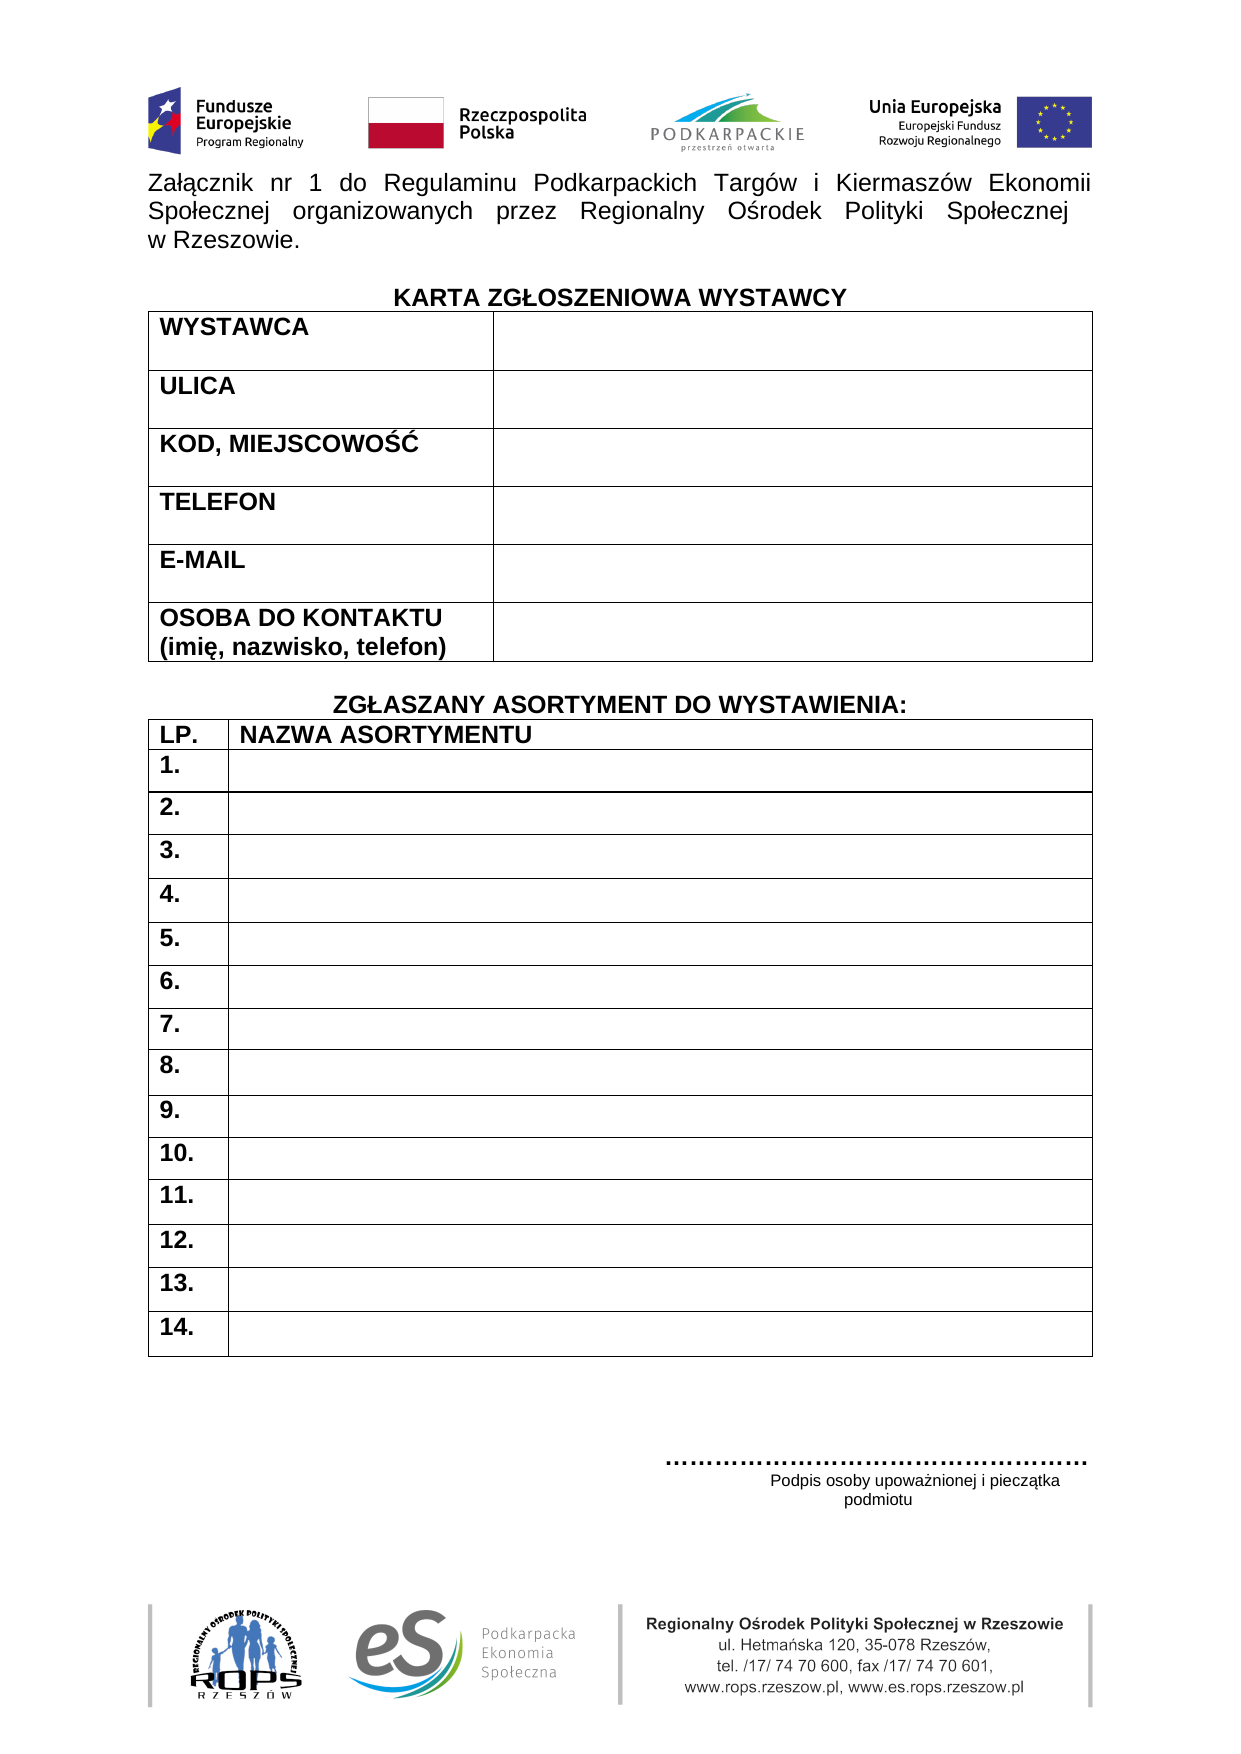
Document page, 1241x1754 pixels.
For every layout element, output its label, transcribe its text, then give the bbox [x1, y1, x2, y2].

table_cell [229, 879, 1092, 922]
table_cell [229, 835, 1092, 878]
table_cell TELEFON [149, 487, 493, 544]
table_cell [494, 429, 1092, 486]
table_cell [229, 1225, 1092, 1267]
table_cell KOD, MIEJSCOWOŚĆ [149, 429, 493, 486]
table_cell 2. [149, 793, 228, 834]
table_cell OSOBA DO KONTAKTU (imię, nazwisko, telefon) [149, 603, 493, 661]
table_cell 8. [149, 1050, 228, 1094]
table_cell 9. [149, 1096, 228, 1137]
text ZGŁASZANY ASORTYMENT DO WYSTAWIENIA: [148, 691, 1093, 719]
table_cell ULICA [149, 371, 493, 428]
picture [148, 73, 1092, 168]
table_cell 13. [149, 1268, 228, 1311]
picture [147, 1604, 1093, 1708]
table_cell 5. [149, 923, 228, 965]
table_cell 4. [149, 879, 228, 922]
table_cell E-MAIL [149, 545, 493, 602]
table_cell [229, 750, 1092, 791]
text Załącznik nr 1 do Regulaminu Podkarpackich Targów i Kiermaszów Ekonomii Społecznej organizowanych przez Regionalny Ośrodek Polityki Społecznej w Rzeszowie. [148, 167, 1093, 254]
table_cell [229, 966, 1092, 1008]
table_cell 1. [149, 750, 228, 791]
table_cell 3. [149, 835, 228, 878]
table_header WYSTAWCA [149, 312, 493, 370]
table_cell [229, 1138, 1092, 1179]
table_cell [229, 1312, 1092, 1356]
table_header NAZWA ASORTYMENTU [229, 720, 1092, 749]
table_cell 7. [149, 1009, 228, 1049]
table_cell [494, 545, 1092, 602]
table_cell [229, 793, 1092, 834]
table_cell 10. [149, 1138, 228, 1179]
text Podpis osoby upoważnionej i pieczątka podmiotu [664, 1471, 1093, 1509]
table_cell [494, 603, 1092, 661]
table_cell [494, 371, 1092, 428]
table_cell 12. [149, 1225, 228, 1267]
table_header LP. [149, 720, 228, 749]
table_cell [229, 1180, 1092, 1223]
table_cell 14. [149, 1312, 228, 1356]
text …………………………………………… [664, 1442, 1093, 1471]
table_cell [229, 1096, 1092, 1137]
table_cell [494, 487, 1092, 544]
table_cell [229, 923, 1092, 965]
table_cell 6. [149, 966, 228, 1008]
text KARTA ZGŁOSZENIOWA WYSTAWCY [148, 282, 1093, 311]
table_cell [229, 1050, 1092, 1094]
table_cell [229, 1009, 1092, 1049]
table_header [494, 312, 1092, 370]
table_cell 11. [149, 1180, 228, 1223]
table_cell [229, 1268, 1092, 1311]
